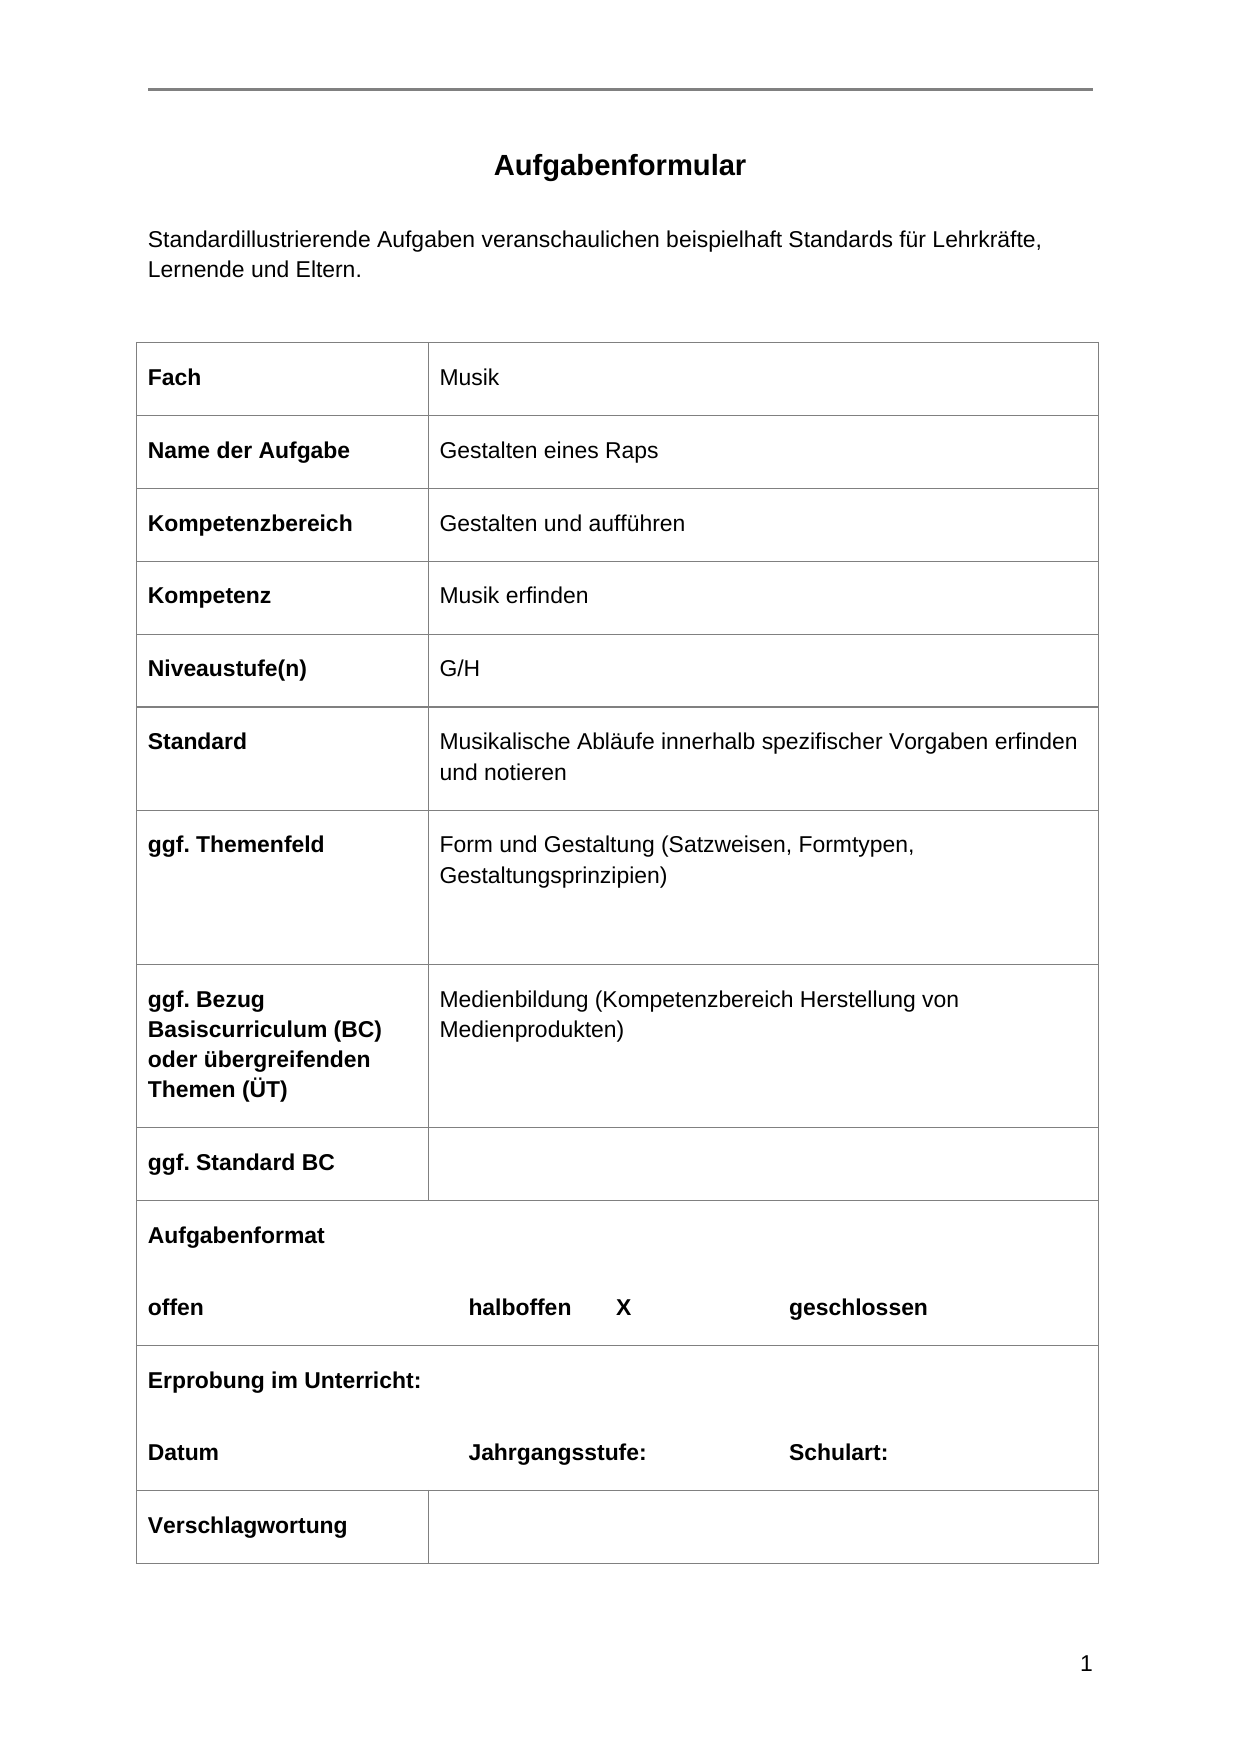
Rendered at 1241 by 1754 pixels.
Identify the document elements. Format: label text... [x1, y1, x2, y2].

table_cell Gestalten und aufführen [429, 489, 1098, 561]
text Standardillustrierende Aufgaben veranschaulichen beispielhaft Standards für Lehrkräfte, Lernende und Eltern. [148, 226, 1093, 283]
table_cell Datum [137, 1418, 457, 1490]
table_cell Kompetenz [137, 562, 428, 633]
table_header Fach [137, 343, 428, 415]
table_cell Erprobung im Unterricht: [137, 1346, 1098, 1418]
table_cell Medienbildung (Kompetenzbereich Herstellung von Medienprodukten) [429, 965, 1098, 1127]
table_cell Kompetenzbereich [137, 489, 428, 561]
text Aufgabenformular [148, 148, 1093, 181]
table_cell Niveaustufe(n) [137, 635, 428, 706]
table_cell Name der Aufgabe [137, 416, 428, 488]
table_cell geschlossen [778, 1273, 1098, 1345]
table_cell ggf. Standard BC [137, 1128, 428, 1200]
table_cell Verschlagwortung [137, 1491, 428, 1563]
table_cell ggf. Bezug Basiscurriculum (BC) oder übergreifenden Themen (ÜT) [137, 965, 428, 1127]
table_cell ggf. Themenfeld [137, 811, 428, 964]
table_cell Gestalten eines Raps [429, 416, 1098, 488]
table_cell halboffen X [457, 1273, 778, 1345]
table_cell Musik erfinden [429, 562, 1098, 633]
table_cell Form und Gestaltung (Satzweisen, Formtypen, Gestaltungsprinzipien) [429, 811, 1098, 964]
table_cell G/H [429, 635, 1098, 706]
table_cell Standard [137, 708, 428, 809]
table_cell [429, 1128, 1098, 1200]
table_cell Schulart: [778, 1418, 1098, 1490]
table_cell [429, 1491, 1098, 1563]
table_cell offen [137, 1273, 457, 1345]
table_cell Aufgabenformat [137, 1201, 1098, 1273]
table_cell Musikalische Abläufe innerhalb spezifischer Vorgaben erfinden und notieren [429, 708, 1098, 809]
table_header Musik [429, 343, 1098, 415]
table_cell Jahrgangsstufe: [457, 1418, 778, 1490]
